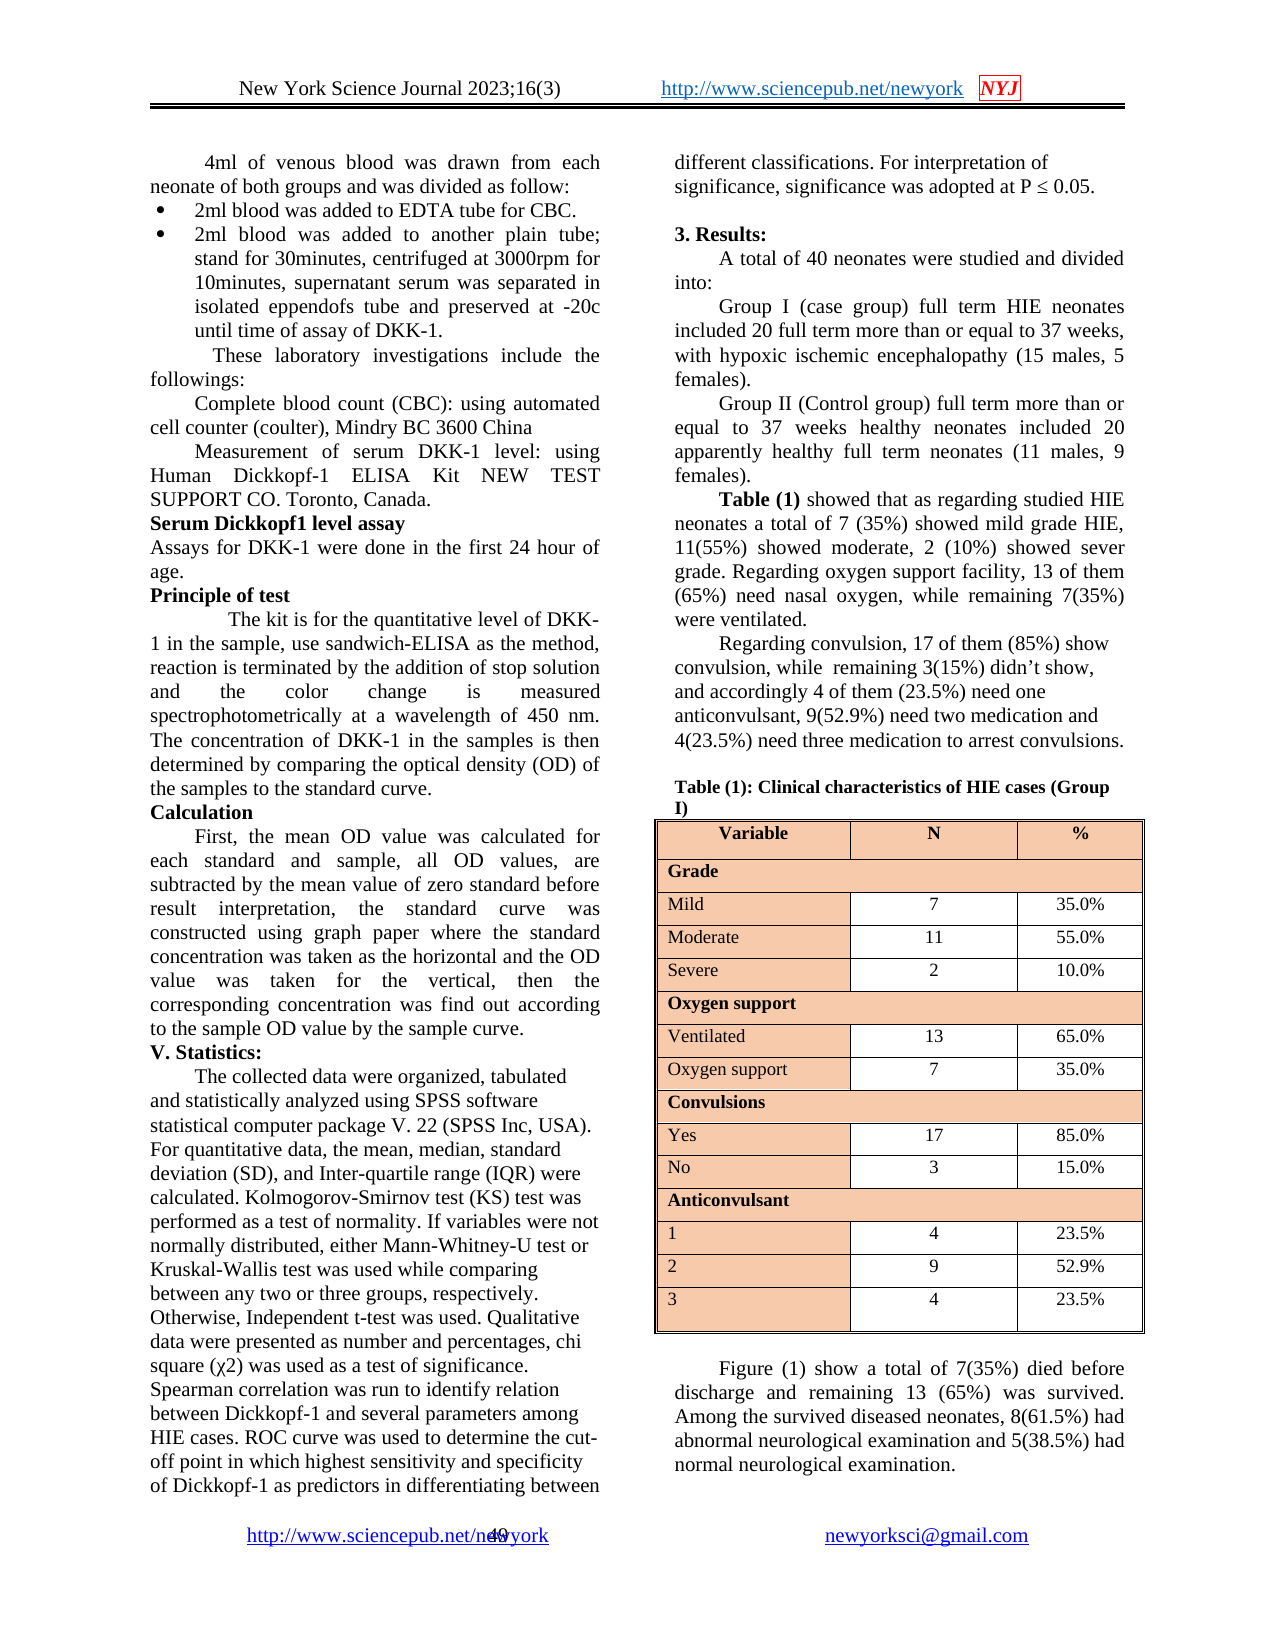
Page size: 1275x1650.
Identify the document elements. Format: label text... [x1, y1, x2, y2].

table_cell Oxygen support [658, 1058, 850, 1089]
text 4ml of venous blood was drawn from each neonate of both groups and was divided as follow: [150, 150, 601, 198]
table_cell Mild [658, 893, 850, 925]
table_header Variable [658, 822, 850, 859]
text Principle of test [150, 583, 601, 607]
table_cell Moderate [658, 926, 850, 958]
table_cell 7 [851, 1058, 1017, 1089]
text Measurement of serum DKK-1 level: using Human Dickkopf-1 ELISA Kit NEW TEST SUPPORT CO. Toronto, Canada. [150, 439, 601, 511]
text Table (1) showed that as regarding studied HIE neonates a total of 7 (35%) showed mild grade HIE, 11(55%) showed moderate, 2 (10%) showed sever grade. Regarding oxygen support facility, 13 of them (65%) need nasal oxygen, while remaining 7(35%) were ventilated. [674, 487, 1125, 631]
text Group I (case group) full term HIE neonates included 20 full term more than or equal to 37 weeks, with hypoxic ischemic encephalopathy (15 males, 5 females). [674, 294, 1125, 391]
table_cell No [658, 1156, 850, 1188]
text V. Statistics: [150, 1040, 601, 1064]
text Group II (Control group) full term more than or equal to 37 weeks healthy neonates included 20 apparently healthy full term neonates (11 males, 9 females). [674, 391, 1125, 487]
text The kit is for the quantitative level of DKK-1 in the sample, use sandwich-ELISA as the method, reaction is terminated by the addition of stop solution and the color change is measured spectrophotometrically at a wavelength of 450 nm. The concentration of DKK-1 in the samples is then determined by comparing the optical density (OD) of the samples to the standard curve. [150, 607, 601, 800]
table_cell 23.5% [1018, 1222, 1142, 1254]
table_cell 55.0% [1018, 926, 1142, 958]
table_cell 35.0% [1018, 893, 1142, 925]
text Figure (1) show a total of 7(35%) died before discharge and remaining 13 (65%) was survived. Among the survived diseased neonates, 8(61.5%) had abnormal neurological examination and 5(38.5%) had normal neurological examination. [674, 1356, 1125, 1476]
table_cell 3 [658, 1288, 850, 1331]
table_cell 2 [658, 1255, 850, 1287]
list 2ml blood was added to another plain tube; stand for 30minutes, centrifuged at 3000rpm for 10minutes, supernatant serum was separated in isolated eppendofs tube and preserved at -20c until time of assay of DKK-1. [157, 222, 601, 342]
table_cell Anticonvulsant [658, 1189, 1142, 1221]
table_cell 1 [658, 1222, 850, 1254]
table_cell 65.0% [1018, 1025, 1142, 1057]
table_cell 4 [851, 1222, 1017, 1254]
text First, the mean OD value was calculated for each standard and sample, all OD values, are subtracted by the mean value of zero standard before result interpretation, the standard curve was constructed using graph paper where the standard concentration was taken as the horizontal and the OD value was taken for the vertical, then the corresponding concentration was find out according to the sample OD value by the sample curve. [150, 824, 601, 1040]
table_header N [851, 822, 1017, 859]
list 2ml blood was added to EDTA tube for CBC. [157, 198, 601, 222]
text Table (1): Clinical characteristics of HIE cases (Group I) [674, 776, 1125, 819]
text The collected data were organized, tabulated and statistically analyzed using SPSS software statistical computer package V. 22 (SPSS Inc, USA). For quantitative data, the mean, median, standard deviation (SD), and Inter-quartile range (IQR) were calculated. Kolmogorov-Smirnov test (KS) test was performed as a test of normality. If variables were not normally distributed, either Mann-Whitney-U test or Kruskal-Wallis test was used while comparing between any two or three groups, respectively. Otherwise, Independent t-test was used. Qualitative data were presented as number and percentages, chi square (χ2) was used as a test of significance. Spearman correlation was run to identify relation between Dickkopf-1 and several parameters among HIE cases. ROC curve was used to determine the cut-off point in which highest sensitivity and specificity of Dickkopf-1 as predictors in differentiating between different classifications. For interpretation of significance, significance was adopted at P ≤ 0.05. [150, 1064, 601, 1497]
table_cell Yes [658, 1124, 850, 1155]
table_cell Ventilated [658, 1025, 850, 1057]
table_cell Grade [658, 860, 1142, 892]
text Calculation [150, 800, 601, 824]
table_cell 9 [851, 1255, 1017, 1287]
table_header % [1018, 822, 1142, 859]
table_cell Oxygen support [658, 992, 1142, 1024]
table_cell 10.0% [1018, 959, 1142, 991]
table_cell 7 [851, 893, 1017, 925]
text Serum Dickkopf1 level assay [150, 511, 601, 535]
table_cell Convulsions [658, 1091, 1142, 1122]
table_cell 35.0% [1018, 1058, 1142, 1089]
table_cell 3 [851, 1156, 1017, 1188]
table_cell 11 [851, 926, 1017, 958]
text Assays for DKK-1 were done in the first 24 hour of age. [150, 535, 601, 583]
table_cell Severe [658, 959, 850, 991]
table_cell 85.0% [1018, 1124, 1142, 1155]
table_cell 2 [851, 959, 1017, 991]
table_cell 15.0% [1018, 1156, 1142, 1188]
text Regarding convulsion, 17 of them (85%) show convulsion, while remaining 3(15%) didn’t show, and accordingly 4 of them (23.5%) need one anticonvulsant, 9(52.9%) need two medication and 4(23.5%) need three medication to arrest convulsions. [674, 631, 1125, 752]
text Complete blood count (CBC): using automated cell counter (coulter), Mindry BC 3600 China [150, 391, 601, 439]
table_cell 17 [851, 1124, 1017, 1155]
text 3. Results: [674, 222, 1125, 246]
table_cell 13 [851, 1025, 1017, 1057]
text A total of 40 neonates were studied and divided into: [674, 246, 1125, 294]
text These laboratory investigations include the followings: [150, 342, 601, 391]
table_cell 52.9% [1018, 1255, 1142, 1287]
table_cell 4 [851, 1288, 1017, 1331]
table_cell 23.5% [1018, 1288, 1142, 1331]
